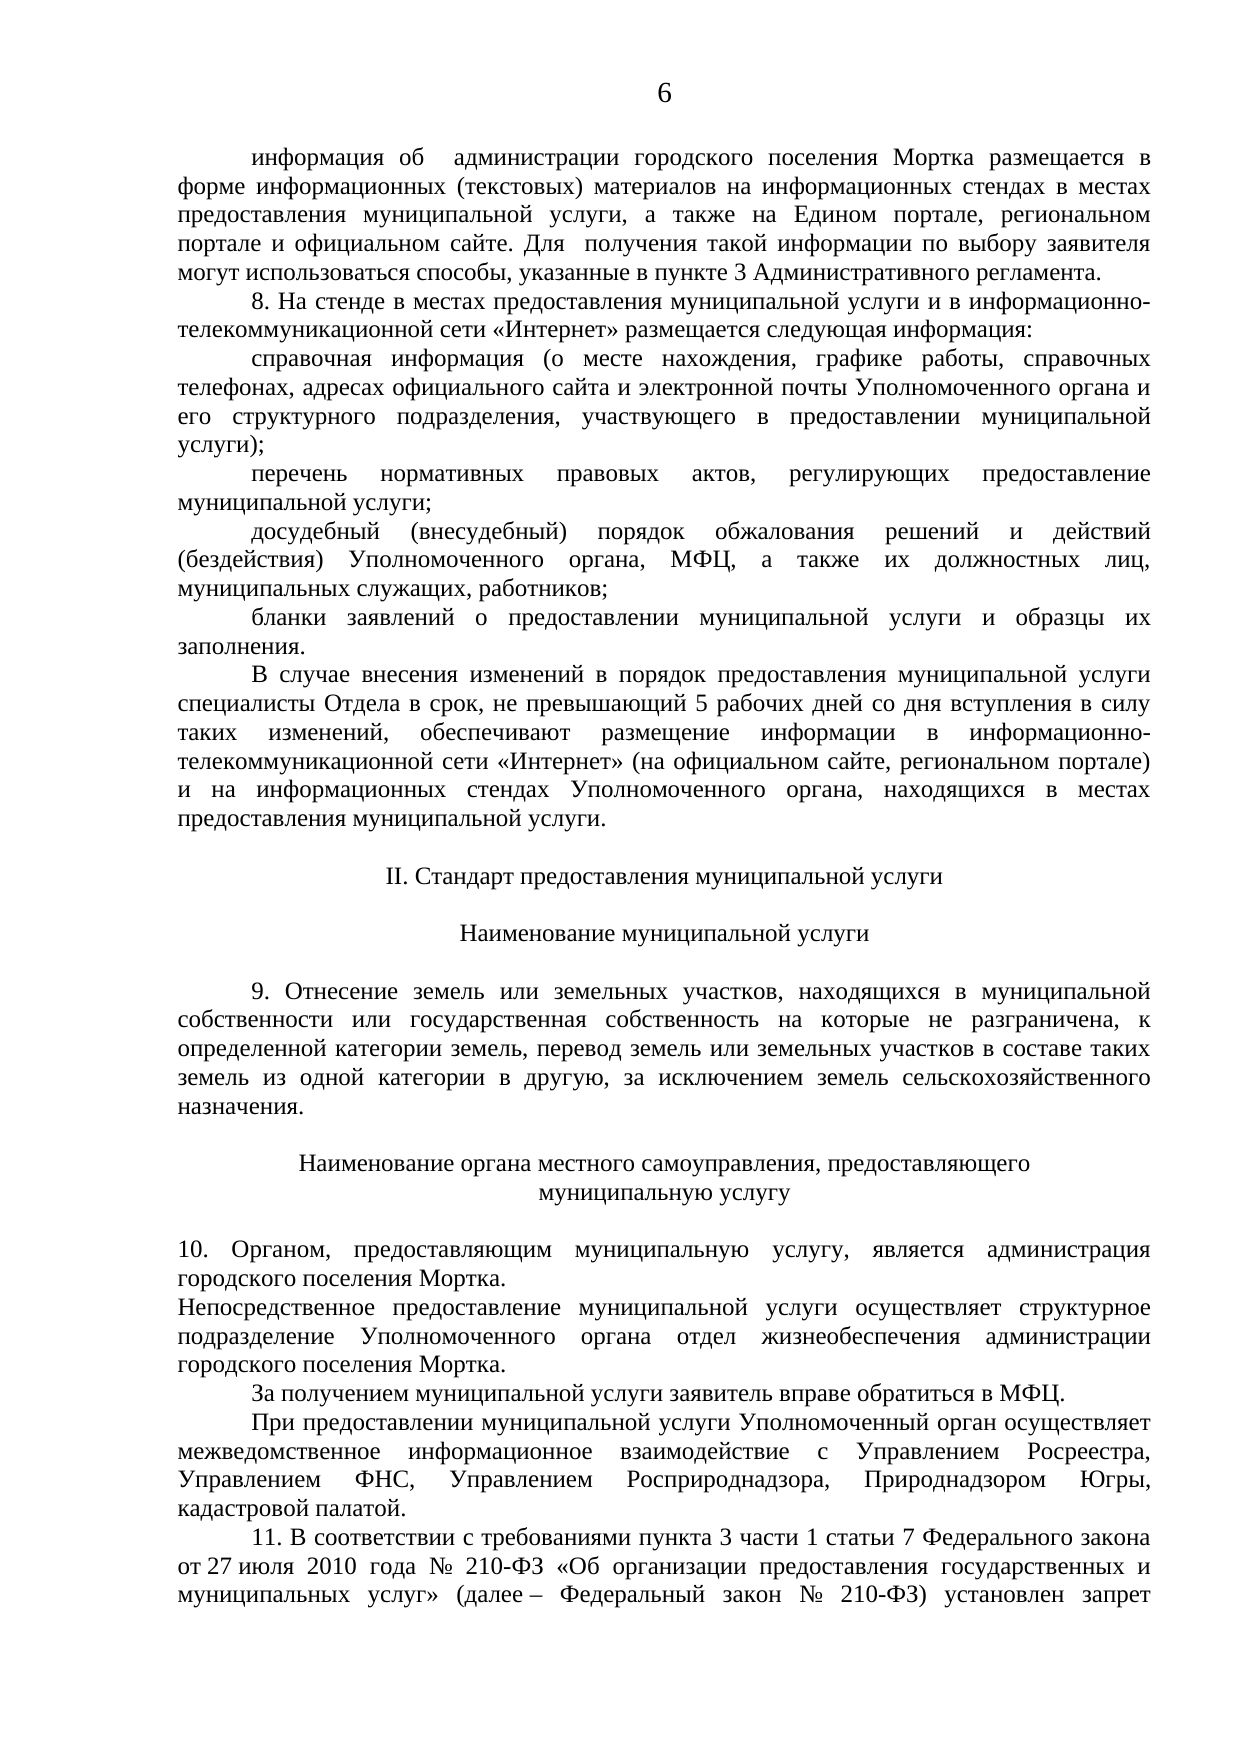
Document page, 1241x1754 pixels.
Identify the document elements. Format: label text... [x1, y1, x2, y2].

text 10. Органом, предоставляющим муниципальную услугу, является администрация городского поселения Мортка. [177, 1234, 1152, 1292]
text Наименование муниципальной услуги [177, 918, 1152, 947]
text 9. Отнесение земель или земельных участков, находящихся в муниципальной собственности или государственная собственность на которые не разграничена, к определенной категории земель, перевод земель или земельных участков в составе таких земель из одной категории в другую, за исключением земель сельскохозяйственного назначения. [177, 976, 1152, 1119]
text перечень нормативных правовых актов, регулирующих предоставление муниципальной услуги; [177, 458, 1152, 516]
text В случае внесения изменений в порядок предоставления муниципальной услуги специалисты Отдела в срок, не превышающий 5 рабочих дней со дня вступления в силу таких изменений, обеспечивают размещение информации в информационно-телекоммуникационной сети «Интернет» (на официальном сайте, региональном портале) и на информационных стендах Уполномоченного органа, находящихся в местах предоставления муниципальной услуги. [177, 659, 1152, 832]
text Непосредственное предоставление муниципальной услуги осуществляет структурное подразделение Уполномоченного органа отдел жизнеобеспечения администрации городского поселения Мортка. [177, 1292, 1152, 1378]
text информация об администрации городского поселения Мортка размещается в форме информационных (текстовых) материалов на информационных стендах в местах предоставления муниципальной услуги, а также на Едином портале, региональном портале и официальном сайте. Для получения такой информации по выбору заявителя могут использоваться способы, указанные в пункте 3 Административного регламента. [177, 142, 1152, 286]
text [177, 1522, 1152, 1608]
text муниципальную услугу [177, 1177, 1152, 1206]
text Наименование органа местного самоуправления, предоставляющего [177, 1148, 1152, 1177]
text бланки заявлений о предоставлении муниципальной услуги и образцы их заполнения. [177, 602, 1152, 659]
text За получением муниципальной услуги заявитель вправе обратиться в МФЦ. [177, 1378, 1152, 1407]
text 8. На стенде в местах предоставления муниципальной услуги и в информационно-телекоммуникационной сети «Интернет» размещается следующая информация: [177, 286, 1152, 343]
text При предоставлении муниципальной услуги Уполномоченный орган осуществляет межведомственное информационное взаимодействие с Управлением Росреестра, Управлением ФНС, Управлением Росприроднадзора, Природнадзором Югры, кадастровой палатой. [177, 1407, 1152, 1522]
text досудебный (внесудебный) порядок обжалования решений и действий (бездействия) Уполномоченного органа, МФЦ, а также их должностных лиц, муниципальных служащих, работников; [177, 516, 1152, 602]
text справочная информация (о месте нахождения, графике работы, справочных телефонах, адресах официального сайта и электронной почты Уполномоченного органа и его структурного подразделения, участвующего в предоставлении муниципальной услуги); [177, 343, 1152, 458]
text II. Стандарт предоставления муниципальной услуги [177, 861, 1152, 889]
